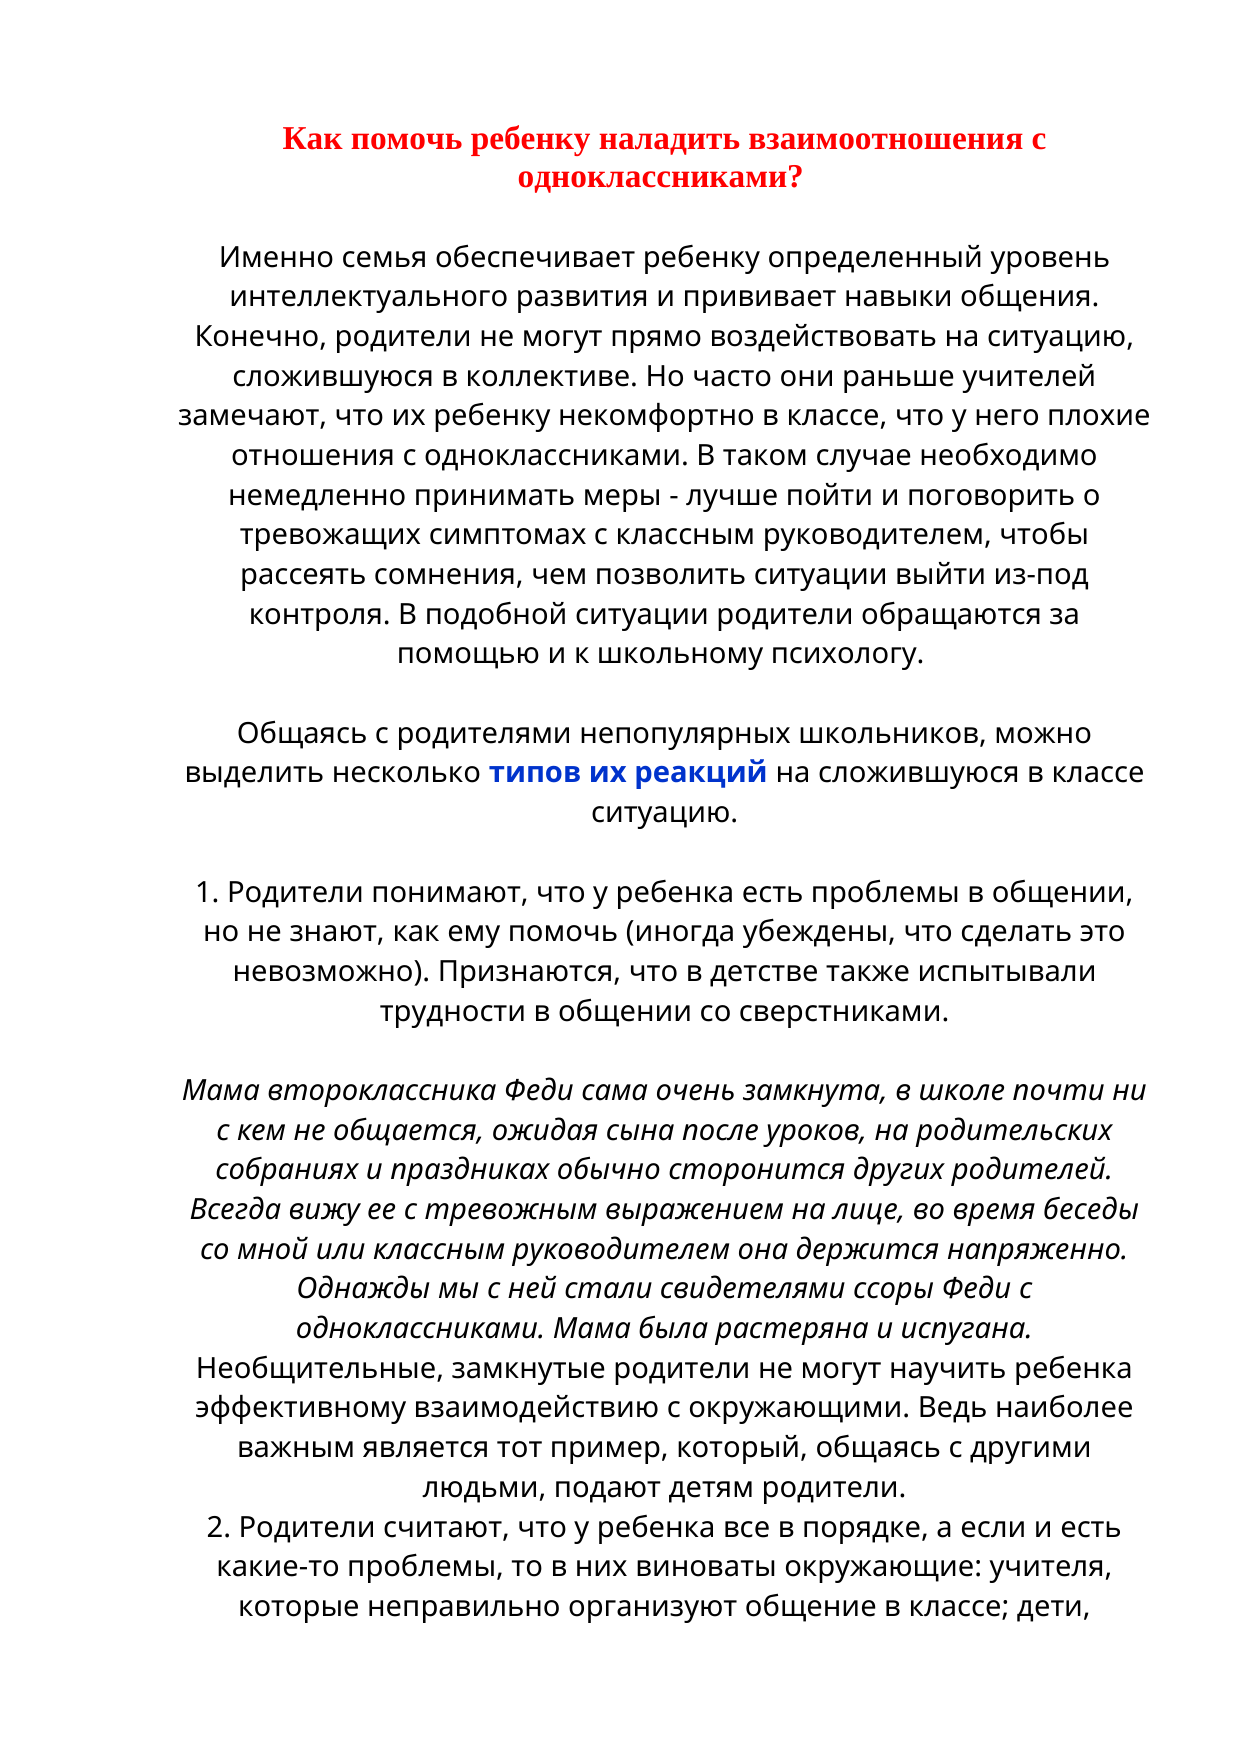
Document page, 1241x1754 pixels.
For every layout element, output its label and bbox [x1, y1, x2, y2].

text [177, 118, 1152, 1625]
